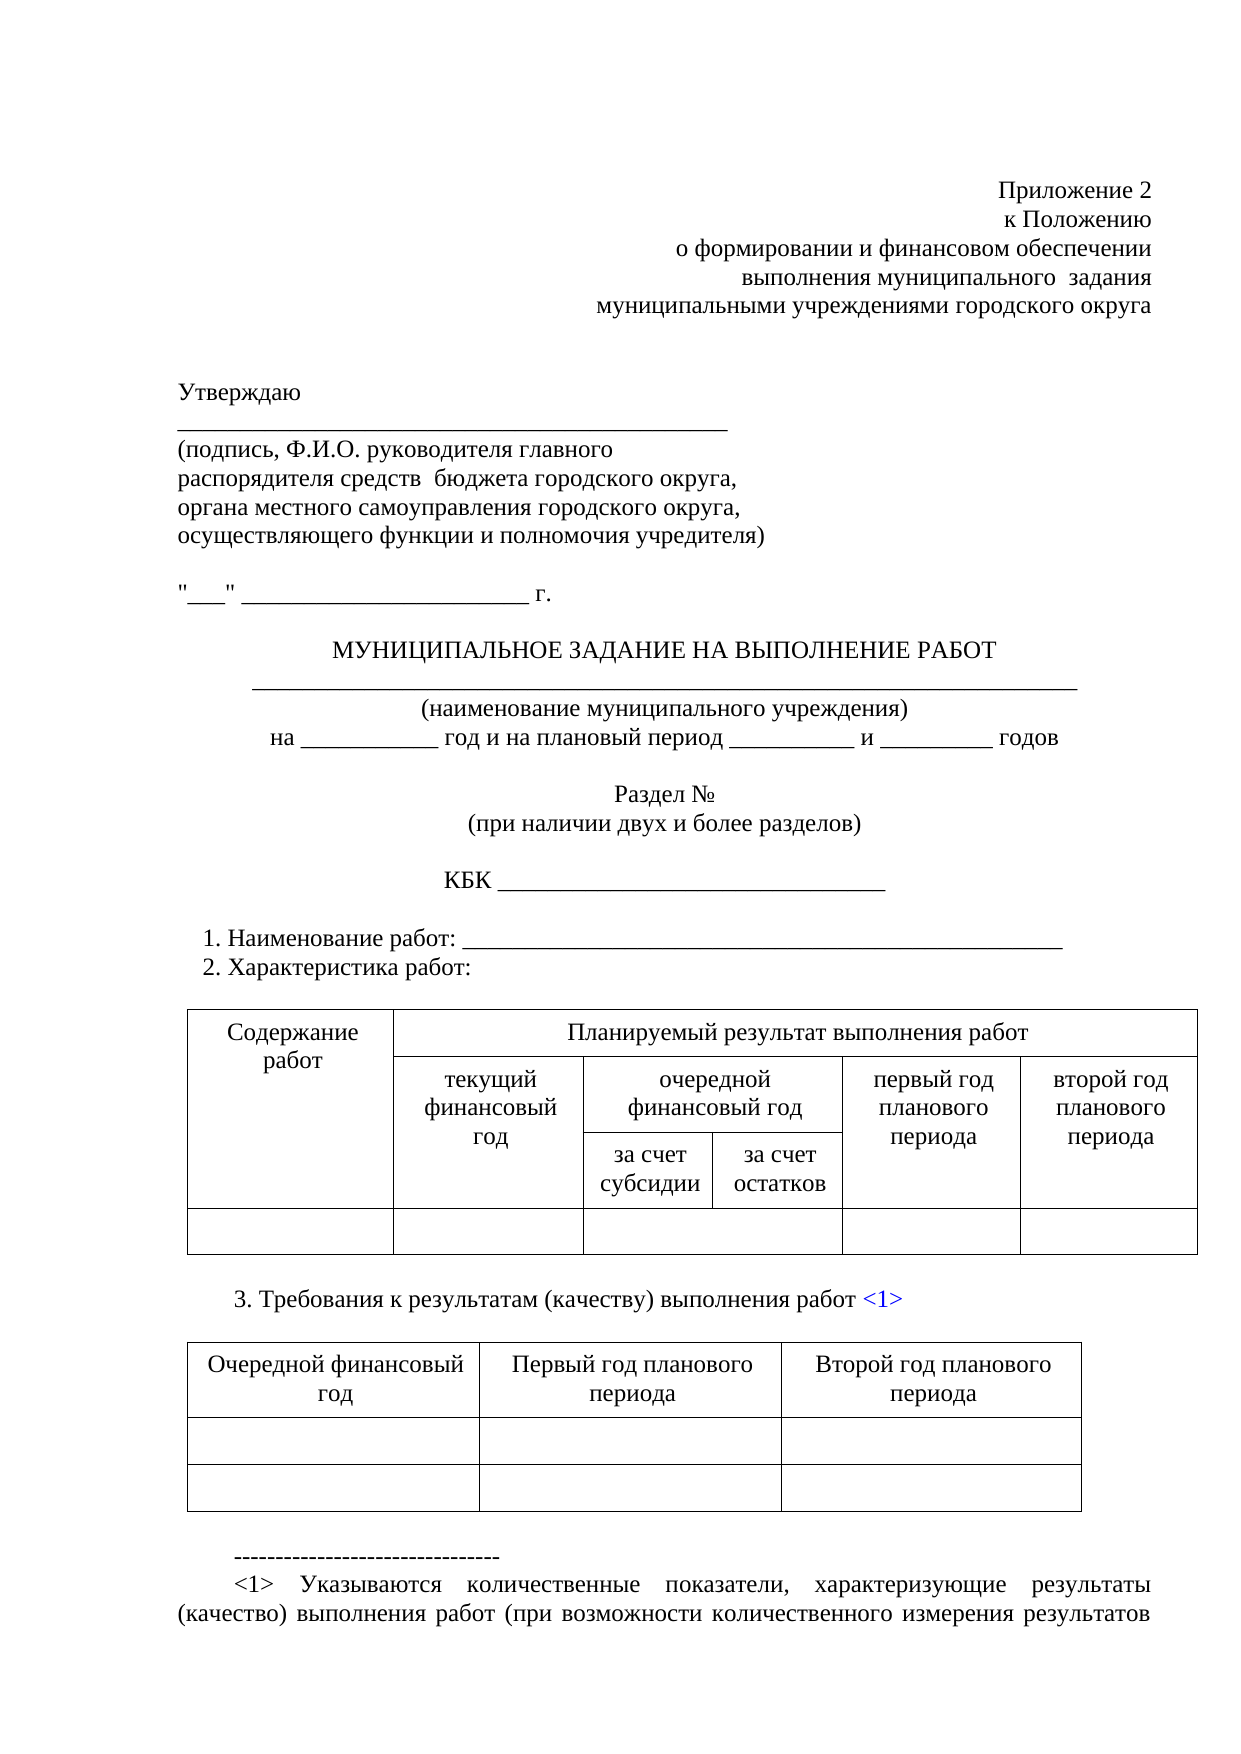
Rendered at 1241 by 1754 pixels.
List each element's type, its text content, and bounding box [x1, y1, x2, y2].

text 2. Характеристика работ: [177, 952, 1152, 981]
table_cell первый год планового периода [843, 1057, 1020, 1207]
text -------------------------------- [177, 1541, 1152, 1569]
text "___" _______________________ г. [177, 578, 1152, 607]
table_cell [843, 1209, 1020, 1254]
text МУНИЦИПАЛЬНОЕ ЗАДАНИЕ НА ВЫПОЛНЕНИЕ РАБОТ [177, 636, 1152, 664]
table_header Планируемый результат выполнения работ [394, 1010, 1197, 1056]
text 1. Наименование работ: ________________________________________________ [177, 923, 1152, 952]
table_cell очередной финансовый год [584, 1057, 842, 1132]
text (при наличии двух и более разделов) [177, 808, 1152, 837]
text __________________________________________________________________ [177, 664, 1152, 693]
text (подпись, Ф.И.О. руководителя главного [177, 434, 1152, 463]
text Раздел № [177, 779, 1152, 808]
table_cell второй год планового периода [1021, 1057, 1197, 1207]
text Утверждаю [177, 377, 1152, 406]
table_cell [782, 1418, 1081, 1464]
text к Положению [177, 204, 1152, 233]
table_header Очередной финансовый год [188, 1343, 479, 1417]
text о формировании и финансовом обеспечении [177, 233, 1152, 262]
table_cell [394, 1209, 583, 1254]
text на ___________ год и на плановый период __________ и _________ годов [177, 722, 1152, 751]
table_cell [1021, 1209, 1197, 1254]
table_header Второй год планового периода [782, 1343, 1081, 1417]
table_cell за счет остатков [713, 1133, 842, 1207]
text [177, 1569, 1152, 1627]
text КБК _______________________________ [177, 866, 1152, 894]
text 3. Требования к результатам (качеству) выполнения работ <1> [177, 1284, 1152, 1313]
table_cell текущий финансовый год [394, 1057, 583, 1207]
table_cell [188, 1418, 479, 1464]
text распорядителя средств бюджета городского округа, [177, 463, 1152, 492]
table_cell [480, 1418, 781, 1464]
table_header Первый год планового периода [480, 1343, 781, 1417]
text муниципальными учреждениями городского округа [177, 291, 1152, 319]
text выполнения муниципального задания [177, 262, 1152, 291]
text осуществляющего функции и полномочия учредителя) [177, 521, 1152, 549]
table_header Содержание работ [188, 1010, 393, 1207]
table_cell [584, 1209, 842, 1254]
text ____________________________________________ [177, 406, 1152, 434]
table_cell [480, 1465, 781, 1511]
text органа местного самоуправления городского округа, [177, 492, 1152, 521]
text Приложение 2 [177, 176, 1152, 204]
table_cell [782, 1465, 1081, 1511]
table_cell [188, 1465, 479, 1511]
text (наименование муниципального учреждения) [177, 693, 1152, 722]
table_cell за счет субсидии [584, 1133, 712, 1207]
table_cell [188, 1209, 393, 1254]
